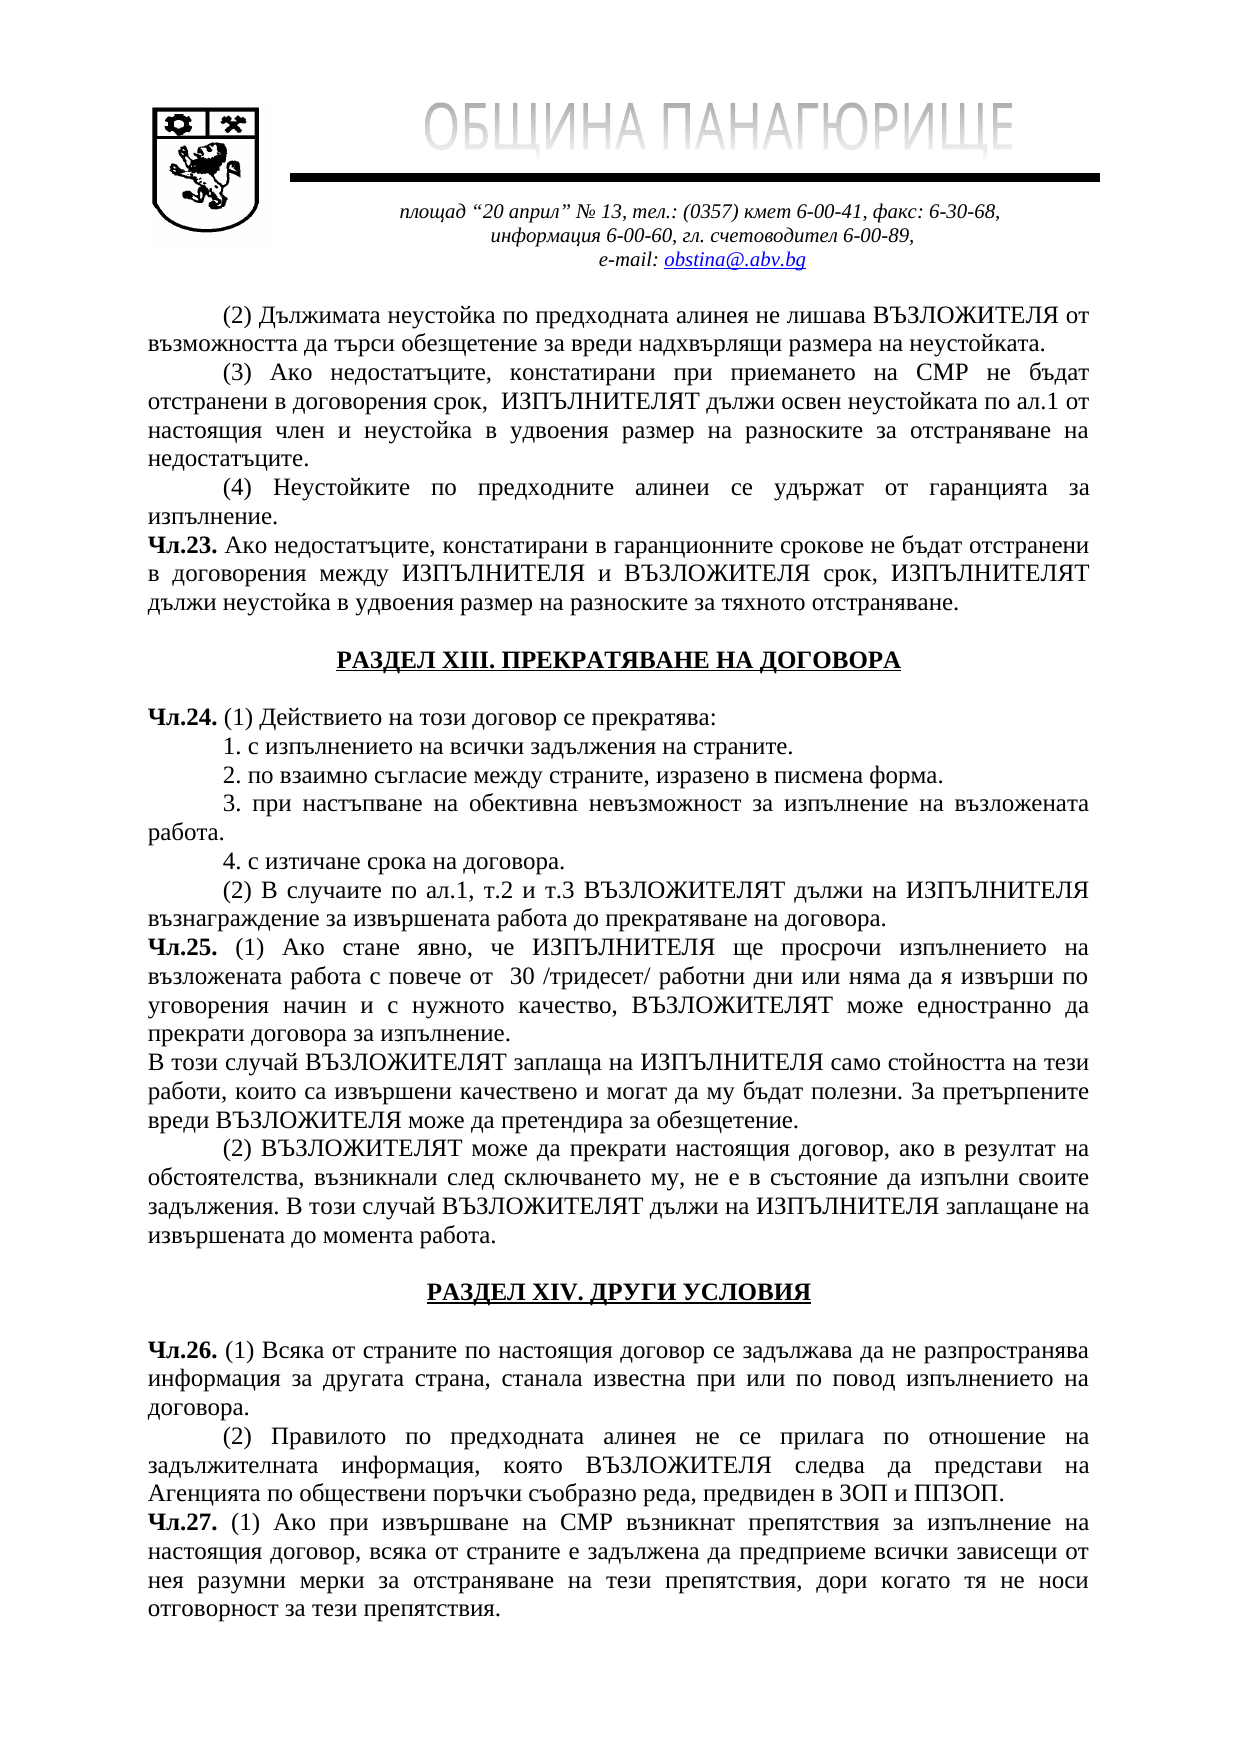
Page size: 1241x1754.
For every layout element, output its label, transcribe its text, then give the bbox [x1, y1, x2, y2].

text Чл.27. (1) Ако при извършване на СМР възникнат препятствия за изпълнение на настоящия договор, всяка от страните е задължена да предприеме всички зависещи от нея разумни мерки за отстраняване на тези препятствия, дори когато тя не носи отговорност за тези препятствия. [148, 1507, 1090, 1622]
text (2) Дължимата неустойка по предходната алинея не лишава ВЪЗЛОЖИТЕЛЯ от възможността да търси обезщетение за вреди надхвърлящи размера на неустойката. [148, 300, 1090, 357]
text 4. с изтичане срока на договора. [148, 846, 1090, 875]
text (3) Ако недостатъците, констатирани при приемането на СМР не бъдат отстранени в договорения срок, ИЗПЪЛНИТЕЛЯТ дължи освен неустойката по ал.1 от настоящия член и неустойка в удвоения размер на разноските за отстраняване на недостатъците. [148, 357, 1090, 472]
text РАЗДЕЛ XIV. ДРУГИ УСЛОВИЯ [148, 1277, 1090, 1306]
text (2) Правилото по предходната алинея не се прилага по отношение на задължителната информация, която ВЪЗЛОЖИТЕЛЯ следва да представи на Агенцията по обществени поръчки съобразно реда, предвиден в ЗОП и ППЗОП. [148, 1421, 1090, 1507]
text РАЗДЕЛ ХІII. ПРЕКРАТЯВАНЕ НА ДОГОВОРА [148, 645, 1090, 673]
text Чл.26. (1) Всяка от страните по настоящия договор се задължава да не разпространява информация за другата страна, станала известна при или по повод изпълнението на договора. [148, 1335, 1090, 1421]
text 1. с изпълнението на всички задължения на страните. [148, 731, 1090, 760]
text 2. по взаимно съгласие между страните, изразено в писмена форма. [148, 760, 1090, 788]
text (2) В случаите по ал.1, т.2 и т.3 ВЪЗЛОЖИТЕЛЯТ дължи на ИЗПЪЛНИТЕЛЯ възнаграждение за извършената работа до прекратяване на договора. [148, 875, 1090, 932]
text Чл.25. (1) Ако стане явно, че ИЗПЪЛНИТЕЛЯ ще просрочи изпълнението на възложената работа с повече от 30 /тридесет/ работни дни или няма да я извърши по уговорения начин и с нужното качество, ВЪЗЛОЖИТЕЛЯТ може едностранно да прекрати договора за изпълнение. [148, 932, 1090, 1047]
text В този случай ВЪЗЛОЖИТЕЛЯТ заплаща на ИЗПЪЛНИТЕЛЯ само стойността на тези работи, които са извършени качествено и могат да му бъдат полезни. За претърпените вреди ВЪЗЛОЖИТЕЛЯ може да претендира за обезщетение. [148, 1047, 1090, 1133]
text Чл.24. (1) Действието на този договор се прекратява: [148, 702, 1090, 731]
text Чл.23. Ако недостатъците, констатирани в гаранционните срокове не бъдат отстранени в договорения между ИЗПЪЛНИТЕЛЯ и ВЪЗЛОЖИТЕЛЯ срок, ИЗПЪЛНИТЕЛЯТ дължи неустойка в удвоения размер на разноските за тяхното отстраняване. [148, 530, 1090, 616]
text (4) Неустойките по предходните алинеи се удържат от гаранцията за изпълнение. [148, 472, 1090, 530]
text 3. при настъпване на обективна невъзможност за изпълнение на възложената работа. [148, 788, 1090, 846]
text (2) ВЪЗЛОЖИТЕЛЯТ може да прекрати настоящия договор, ако в резултат на обстоятелства, възникнали след сключването му, не е в състояние да изпълни своите задължения. В този случай ВЪЗЛОЖИТЕЛЯТ дължи на ИЗПЪЛНИТЕЛЯ заплащане на извършената до момента работа. [148, 1133, 1090, 1248]
picture [147, 102, 278, 251]
